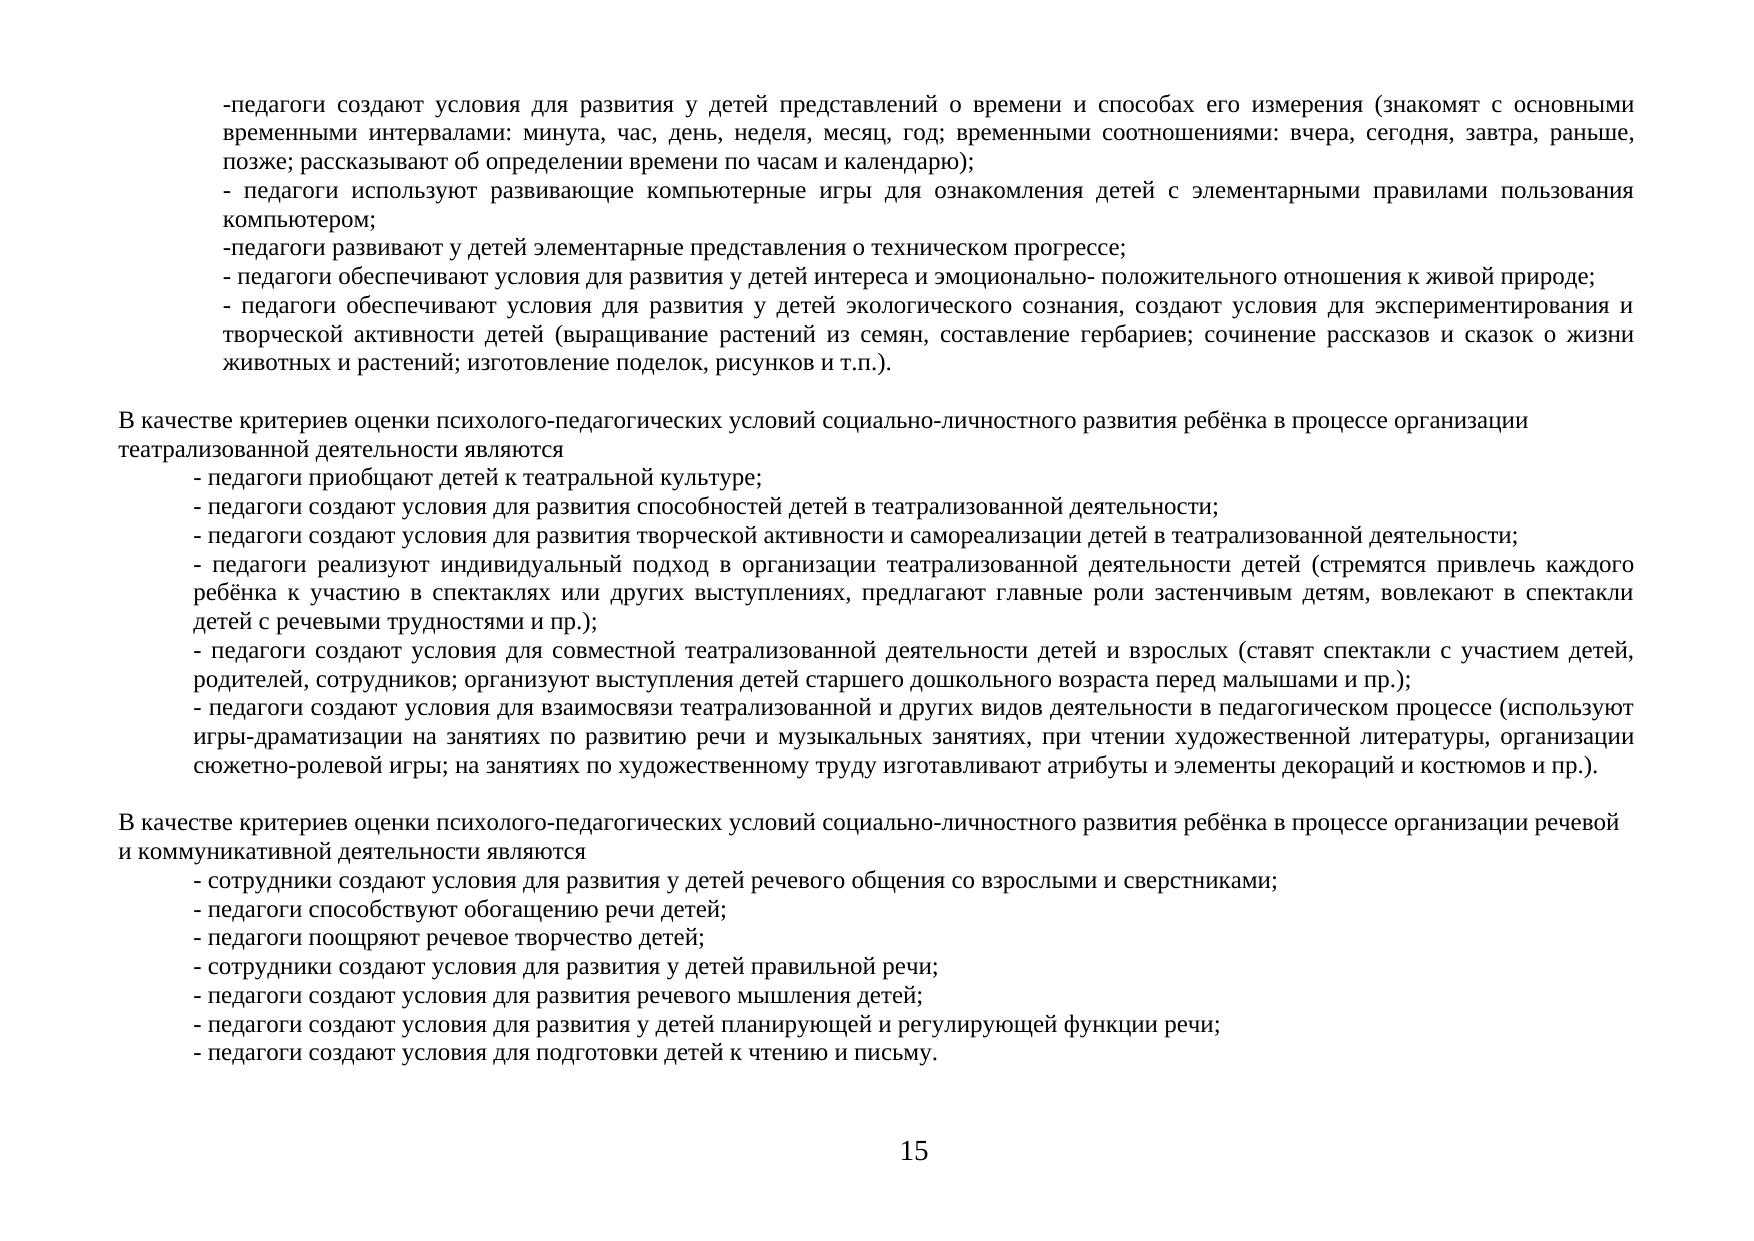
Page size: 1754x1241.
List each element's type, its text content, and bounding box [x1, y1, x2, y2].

text - педагоги обеспечивают условия для развития у детей интереса и эмоционально- положительного отношения к живой природе; [223, 261, 1636, 290]
text - педагоги обеспечивают условия для развития у детей экологического сознания, создают условия для экспериментирования и творческой активности детей (выращивание растений из семян, составление гербариев; сочинение рассказов и сказок о жизни животных и растений; изготовление поделок, рисунков и т.п.). [223, 290, 1636, 376]
text - педагоги создают условия для развития у детей планирующей и регулирующей функции речи; [193, 1009, 1636, 1037]
text - педагоги реализуют индивидуальный подход в организации театрализованной деятельности детей (стремятся привлечь каждого ребёнка к участию в спектаклях или других выступлениях, предлагают главные роли застенчивым детям, вовлекают в спектакли детей с речевыми трудностями и пр.); [193, 549, 1636, 635]
text - педагоги приобщают детей к театральной культуре; [193, 462, 1636, 491]
text - сотрудники создают условия для развития у детей речевого общения со взрослыми и сверстниками; [193, 865, 1636, 894]
text - педагоги создают условия для совместной театрализованной деятельности детей и взрослых (ставят спектакли с участием детей, родителей, сотрудников; организуют выступления детей старшего дошкольного возраста перед малышами и пр.); [193, 635, 1636, 692]
text -педагоги развивают у детей элементарные представления о техническом прогрессе; [223, 232, 1636, 261]
text - педагоги создают условия для развития речевого мышления детей; [193, 980, 1636, 1009]
text - педагоги поощряют речевое творчество детей; [193, 922, 1636, 951]
text - педагоги создают условия для развития способностей детей в театрализованной деятельности; [193, 491, 1636, 520]
text В качестве критериев оценки психолого-педагогических условий социально-личностного развития ребёнка в процессе организации речевой и коммуникативной деятельности являются [118, 807, 1636, 865]
text - сотрудники создают условия для развития у детей правильной речи; [193, 951, 1636, 980]
text В качестве критериев оценки психолого-педагогических условий социально-личностного развития ребёнка в процессе организации театрализованной деятельности являются [118, 405, 1636, 462]
text - педагоги создают условия для подготовки детей к чтению и письму. [193, 1037, 1636, 1066]
text -педагоги создают условия для развития у детей представлений о времени и способах его измерения (знакомят с основными временными интервалами: минута, час, день, неделя, месяц, год; временными соотношениями: вчера, сегодня, завтра, раньше, позже; рассказывают об определении времени по часам и календарю); [223, 89, 1636, 175]
text - педагоги создают условия для развития творческой активности и самореализации детей в театрализованной деятельности; [193, 520, 1636, 549]
text - педагоги способствуют обогащению речи детей; [193, 894, 1636, 922]
text - педагоги создают условия для взаимосвязи театрализованной и других видов деятельности в педагогическом процессе (используют игры-драматизации на занятиях по развитию речи и музыкальных занятиях, при чтении художественной литературы, организации сюжетно-ролевой игры; на занятиях по художественному труду изготавливают атрибуты и элементы декораций и костюмов и пр.). [193, 692, 1636, 779]
text - педагоги используют развивающие компьютерные игры для ознакомления детей с элементарными правилами пользования компьютером; [223, 175, 1636, 232]
